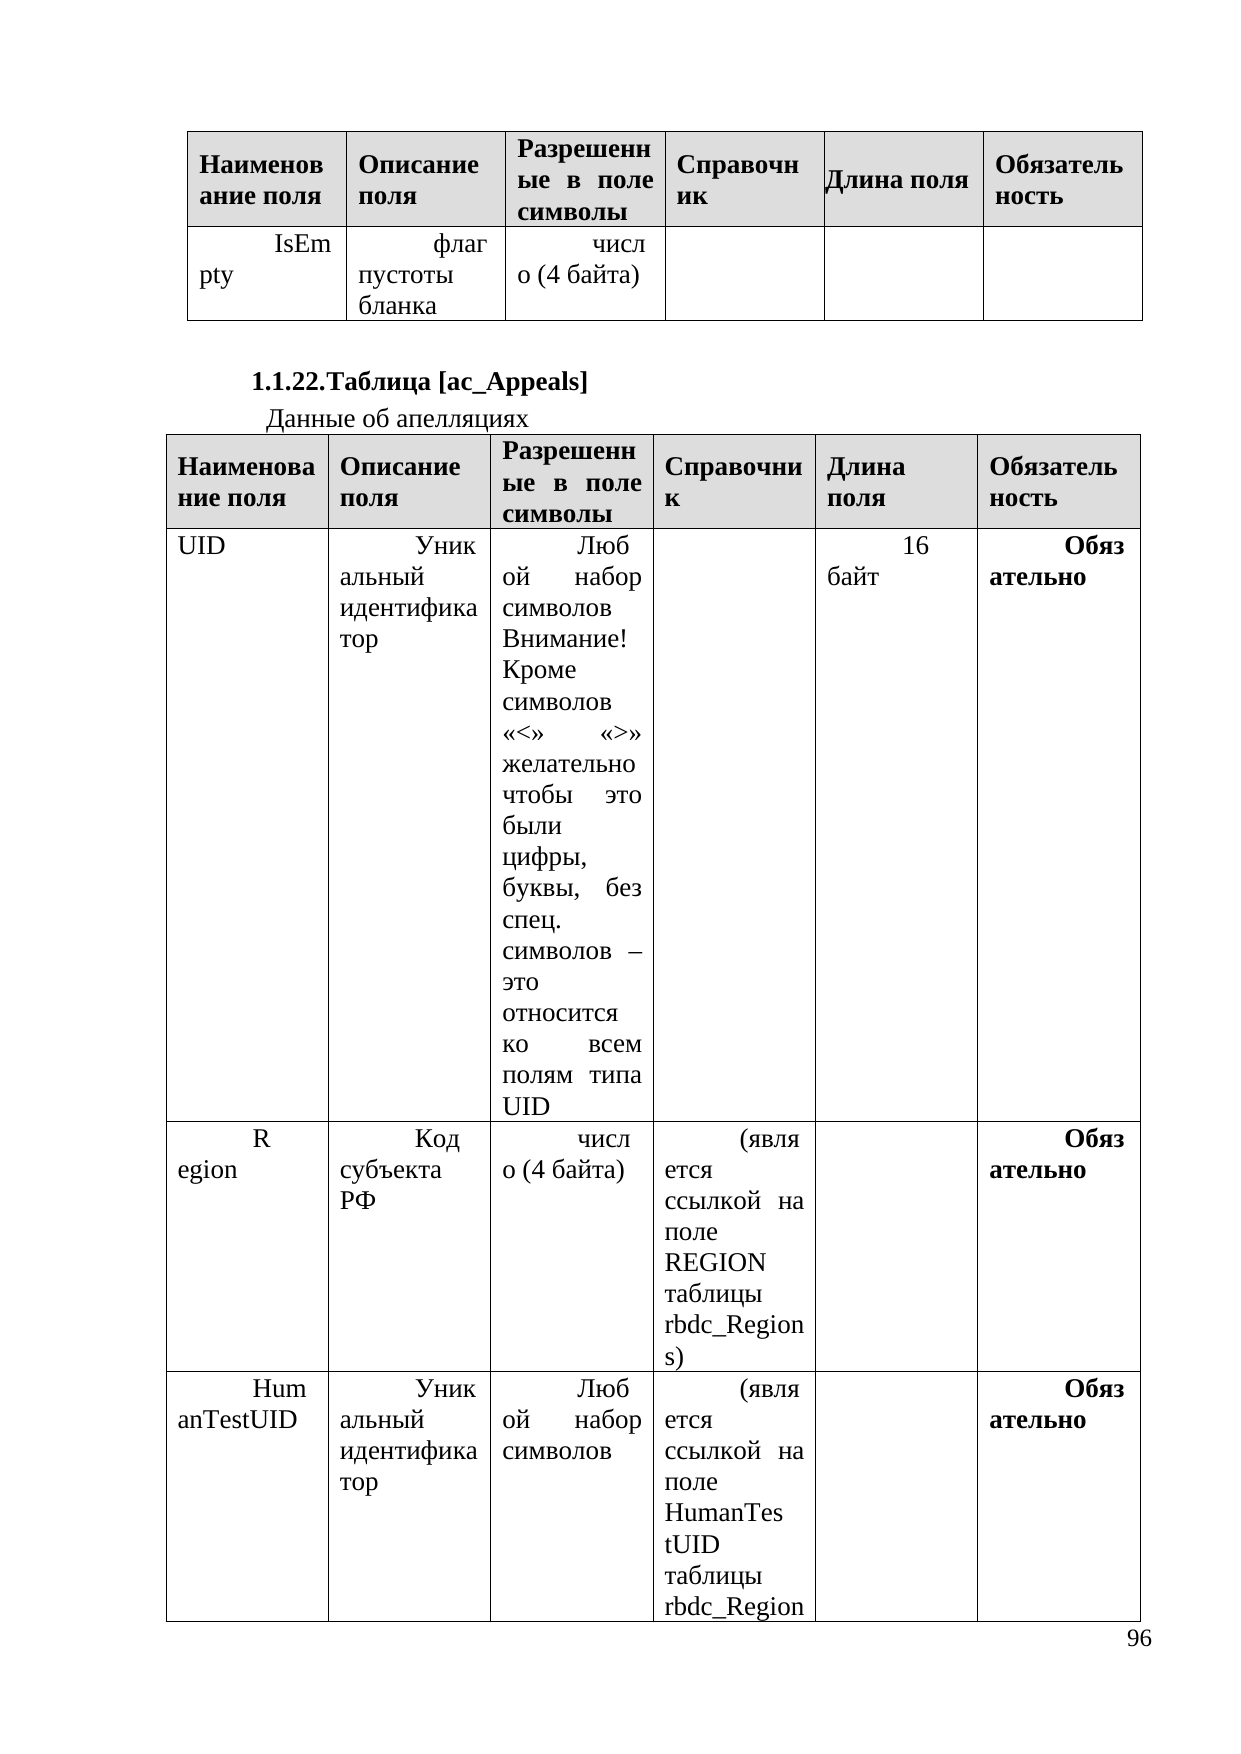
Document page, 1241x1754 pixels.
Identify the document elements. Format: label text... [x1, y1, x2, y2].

table_cell число (4 байта) [506, 227, 665, 320]
table_header Описание поля [329, 435, 490, 528]
table_header Справочник [666, 132, 824, 226]
subtitle Таблица [ac_Appeals] [251, 365, 1152, 396]
table_header Обязательность [984, 132, 1142, 226]
table_cell Код субъекта РФ [329, 1122, 490, 1371]
table_header Наименование поля [167, 435, 328, 528]
table_header Описание поля [347, 132, 505, 226]
table_cell Любой набор символов [491, 1372, 653, 1621]
table_cell [816, 1122, 977, 1371]
table_header Разрешенные в поле символы [491, 435, 653, 528]
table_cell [654, 1372, 815, 1621]
table_header Длина поля [825, 132, 983, 226]
table_header Обязательность [978, 435, 1140, 528]
table_cell [825, 227, 983, 320]
table_cell Обязательно [978, 1122, 1140, 1371]
table_cell Обязательно [978, 529, 1140, 1121]
table_cell Любой набор символов Внимание! Кроме символов «<» «>» желательно чтобы это были цифры, буквы, без спец. символов – это относится ко всем полям типа UID [491, 529, 653, 1121]
table_cell Уникальный идентификатор [329, 1372, 490, 1621]
table_cell Обязательно [978, 1372, 1140, 1621]
table_cell 16 байт [816, 529, 977, 1121]
table_cell HumanTestUID [167, 1372, 328, 1621]
table_cell [816, 1372, 977, 1621]
table_cell [984, 227, 1142, 320]
table_header Справочник [654, 435, 815, 528]
table_cell UID [167, 529, 328, 1121]
table_cell Уникальный идентификатор [329, 529, 490, 1121]
table_cell [666, 227, 824, 320]
table_cell (является ссылкой на поле REGION таблицы rbdс_Regions) [654, 1122, 815, 1371]
table_cell IsEmpty [188, 227, 346, 320]
table_header Длина поля [816, 435, 977, 528]
table_header Разрешенные в поле символы [506, 132, 665, 226]
table_cell число (4 байта) [491, 1122, 653, 1371]
table_header Наименование поля [188, 132, 346, 226]
text Данные об апелляциях [177, 402, 1152, 433]
table_cell [654, 529, 815, 1121]
table_cell флаг пустоты бланка [347, 227, 505, 320]
table_cell Region [167, 1122, 328, 1371]
